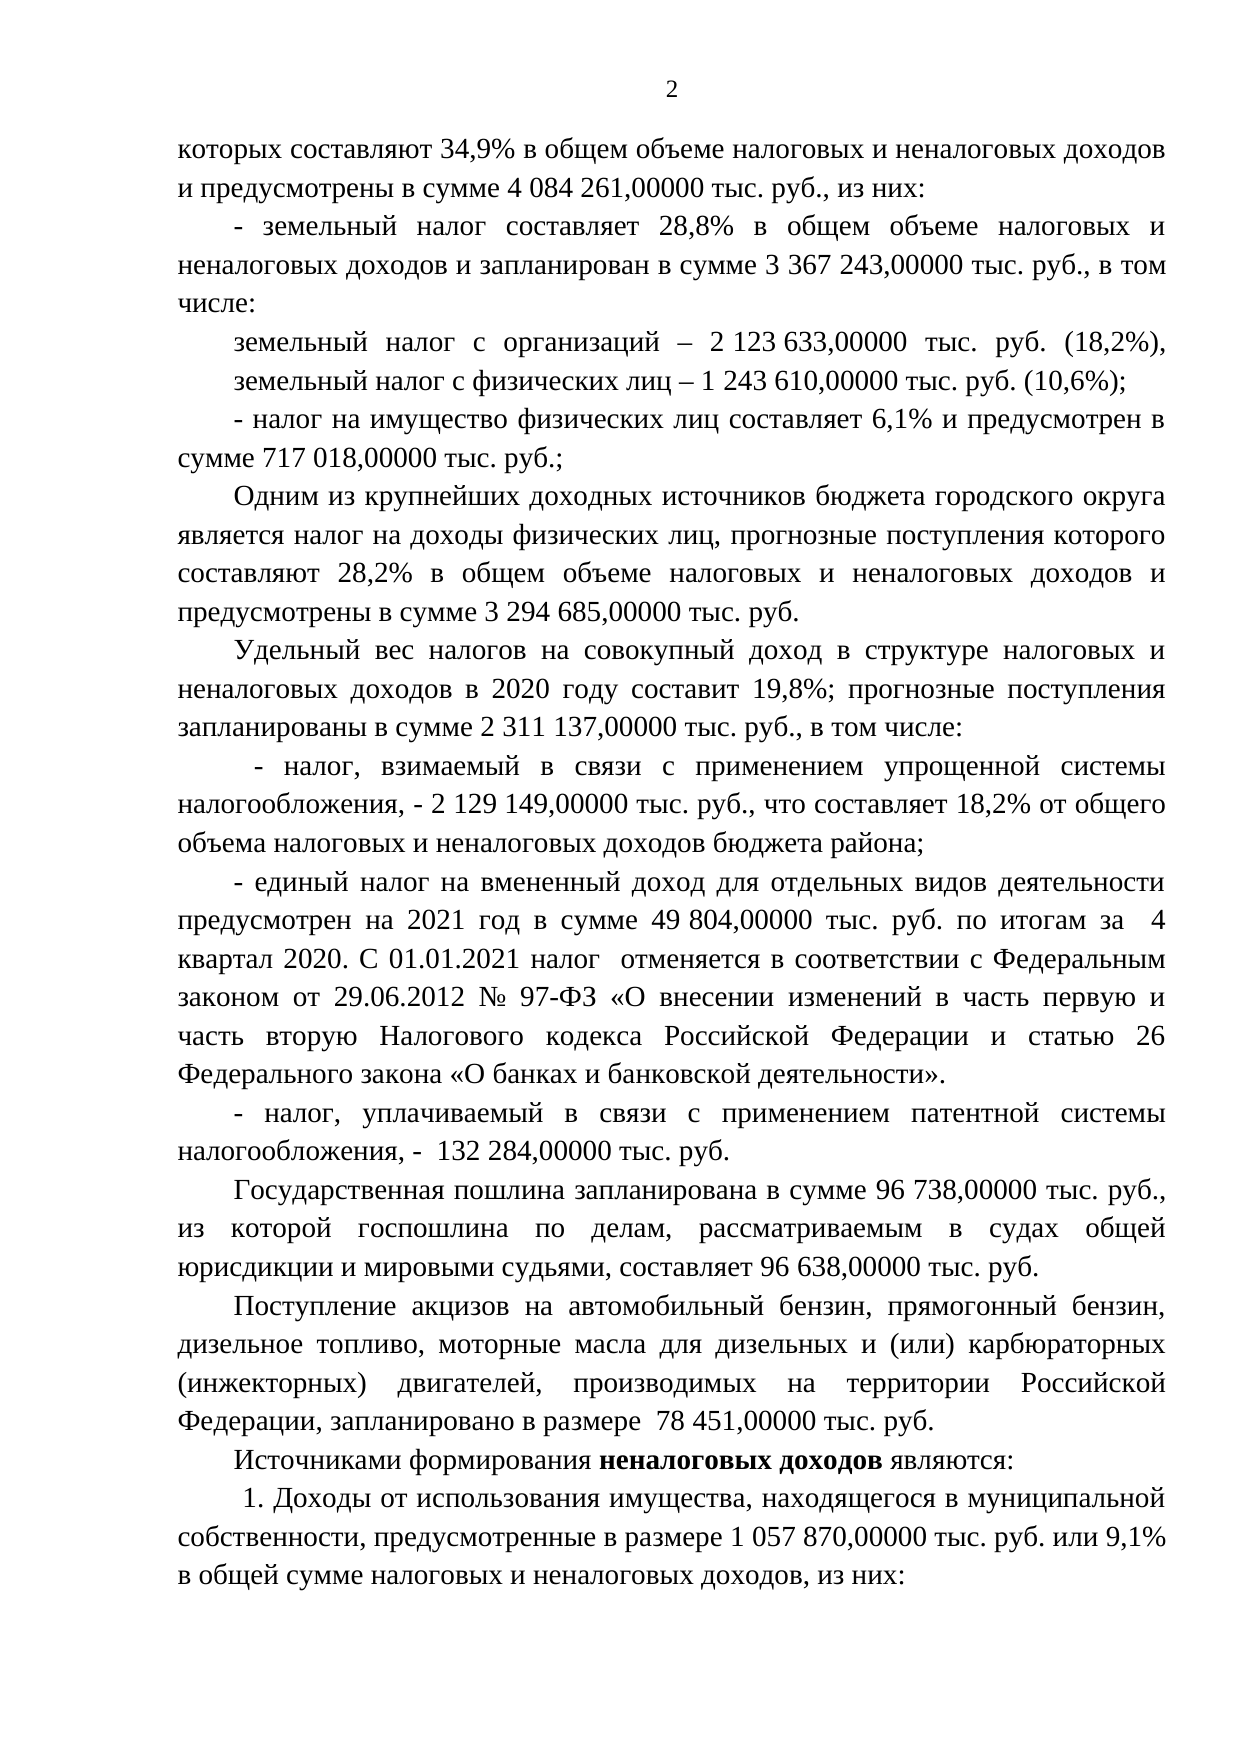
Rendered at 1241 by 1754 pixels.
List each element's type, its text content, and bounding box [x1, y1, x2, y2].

text Поступление акцизов на автомобильный бензин, прямогонный бензин, дизельное топливо, моторные масла для дизельных и (или) карбюраторных (инжекторных) двигателей, производимых на территории Российской Федерации, запланировано в размере 78 451,00000 тыс. руб. [177, 1288, 1166, 1437]
text - единый налог на вмененный доход для отдельных видов деятельности предусмотрен на 2021 год в сумме 49 804,00000 тыс. руб. по итогам за 4 квартал 2020. С 01.01.2021 налог отменяется в соответствии с Федеральным законом от 29.06.2012 № 97-ФЗ «О внесении изменений в часть первую и часть вторую Налогового кодекса Российской Федерации и статью 26 Федерального закона «О банках и банковской деятельности». [177, 864, 1166, 1090]
text Государственная пошлина запланирована в сумме 96 738,00000 тыс. руб., из которой госпошлина по делам, рассматриваемым в судах общей юрисдикции и мировыми судьями, составляет 96 638,00000 тыс. руб. [177, 1172, 1166, 1283]
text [177, 131, 1166, 203]
text 1. Доходы от использования имущества, находящегося в муниципальной собственности, предусмотренные в размере 1 057 870,00000 тыс. руб. или 9,1% в общей сумме налоговых и неналоговых доходов, из них: [177, 1480, 1166, 1591]
text - земельный налог составляет 28,8% в общем объеме налоговых и неналоговых доходов и запланирован в сумме 3 367 243,00000 тыс. руб., в том числе: [177, 208, 1166, 319]
text - налог на имущество физических лиц составляет 6,1% и предусмотрен в сумме 717 018,00000 тыс. руб.; [177, 401, 1166, 473]
text Источниками формирования неналоговых доходов являются: [177, 1442, 1166, 1475]
text Одним из крупнейших доходных источников бюджета городского округа является налог на доходы физических лиц, прогнозные поступления которого составляют 28,2% в общем объеме налоговых и неналоговых доходов и предусмотрены в сумме 3 294 685,00000 тыс. руб. [177, 478, 1166, 627]
text земельный налог с организаций – 2 123 633,00000 тыс. руб. (18,2%), земельный налог с физических лиц – 1 243 610,00000 тыс. руб. (10,6%); [233, 324, 1166, 396]
text Удельный вес налогов на совокупный доход в структуре налоговых и неналоговых доходов в 2020 году составит 19,8%; прогнозные поступления запланированы в сумме 2 311 137,00000 тыс. руб., в том числе: [177, 632, 1166, 743]
text - налог, уплачиваемый в связи с применением патентной системы налогообложения, - 132 284,00000 тыс. руб. [177, 1095, 1166, 1167]
text - налог, взимаемый в связи с применением упрощенной системы налогообложения, - 2 129 149,00000 тыс. руб., что составляет 18,2% от общего объема налоговых и неналоговых доходов бюджета района; [177, 748, 1166, 859]
